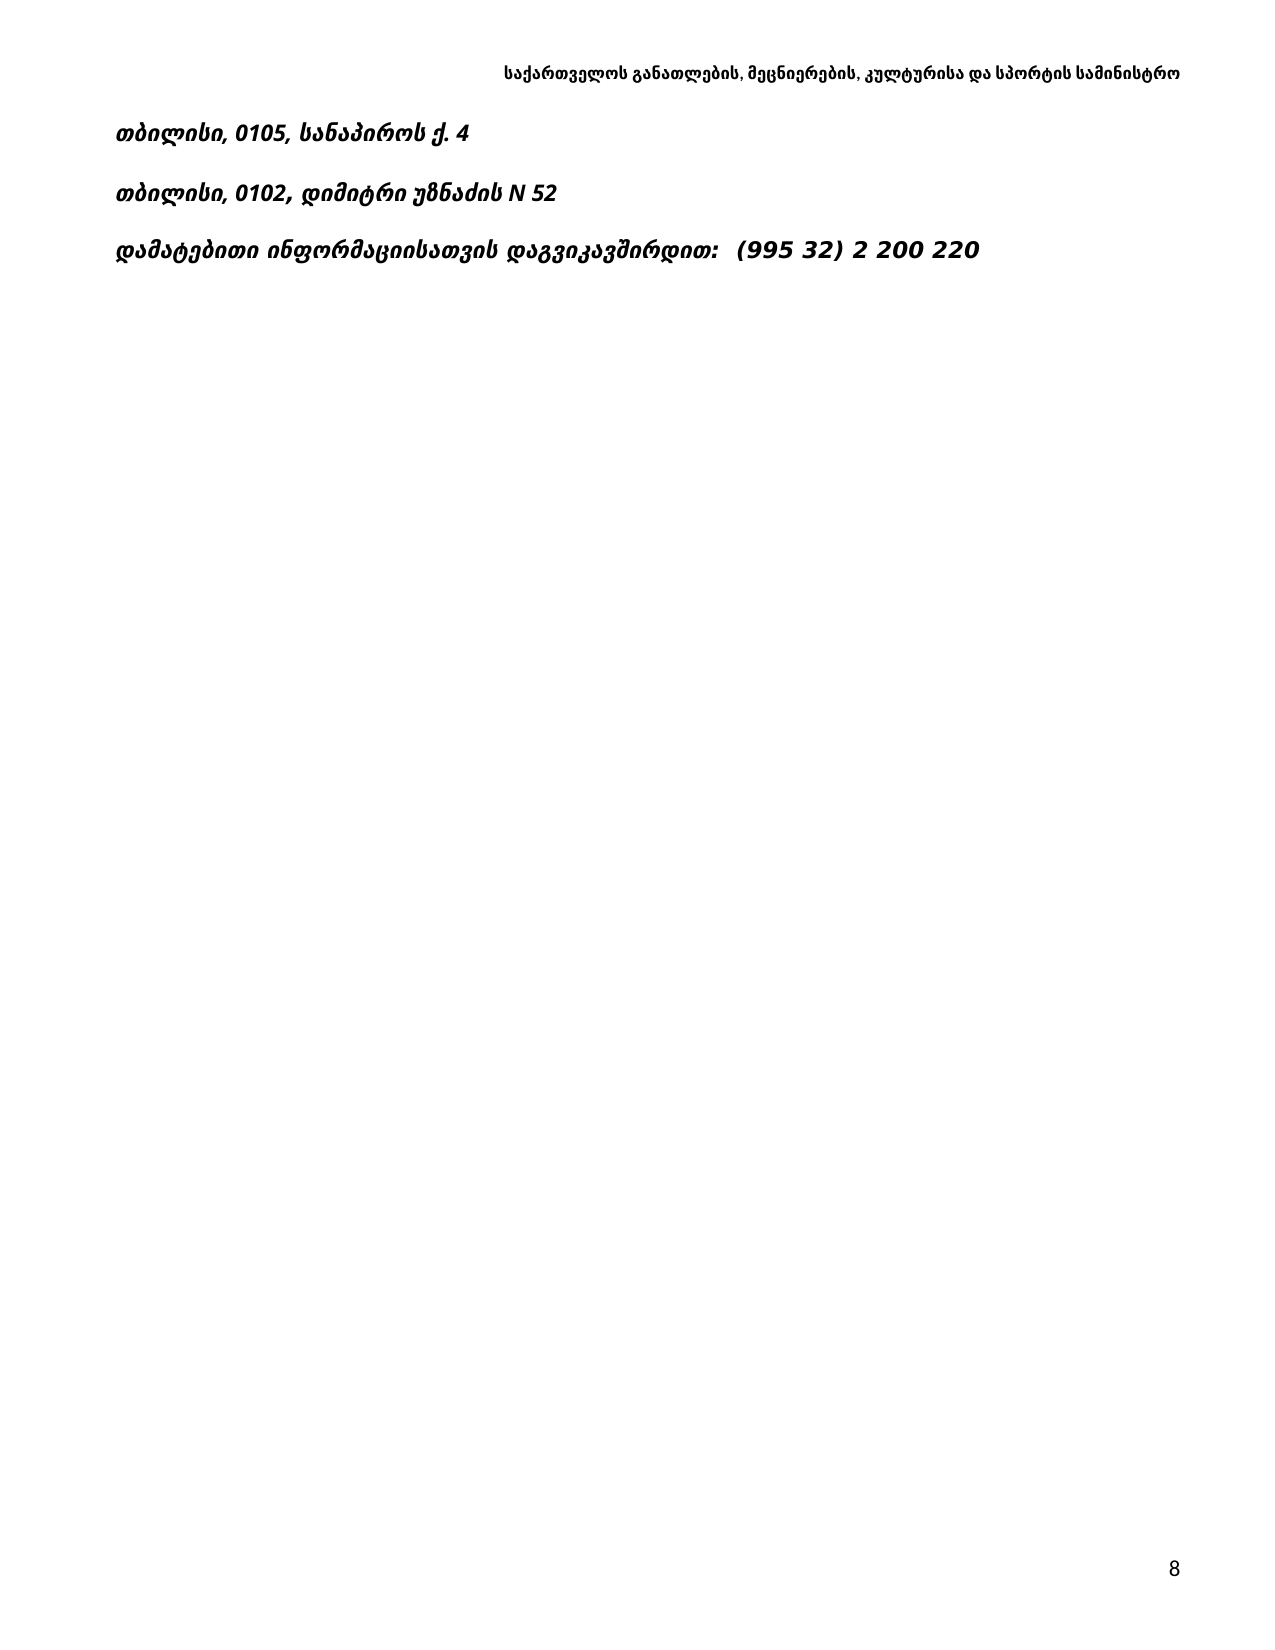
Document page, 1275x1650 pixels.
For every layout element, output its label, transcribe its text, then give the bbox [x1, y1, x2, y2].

text თბილისი, 0105, სანაპიროს ქ. 4 [114, 117, 1180, 148]
text დამატებითი ინფორმაციისათვის დაგვიკავშირდით: (995 32) 2 200 220 [114, 238, 1180, 264]
text თბილისი, 0102, დიმიტრი უზნაძის N 52 [114, 177, 1180, 208]
